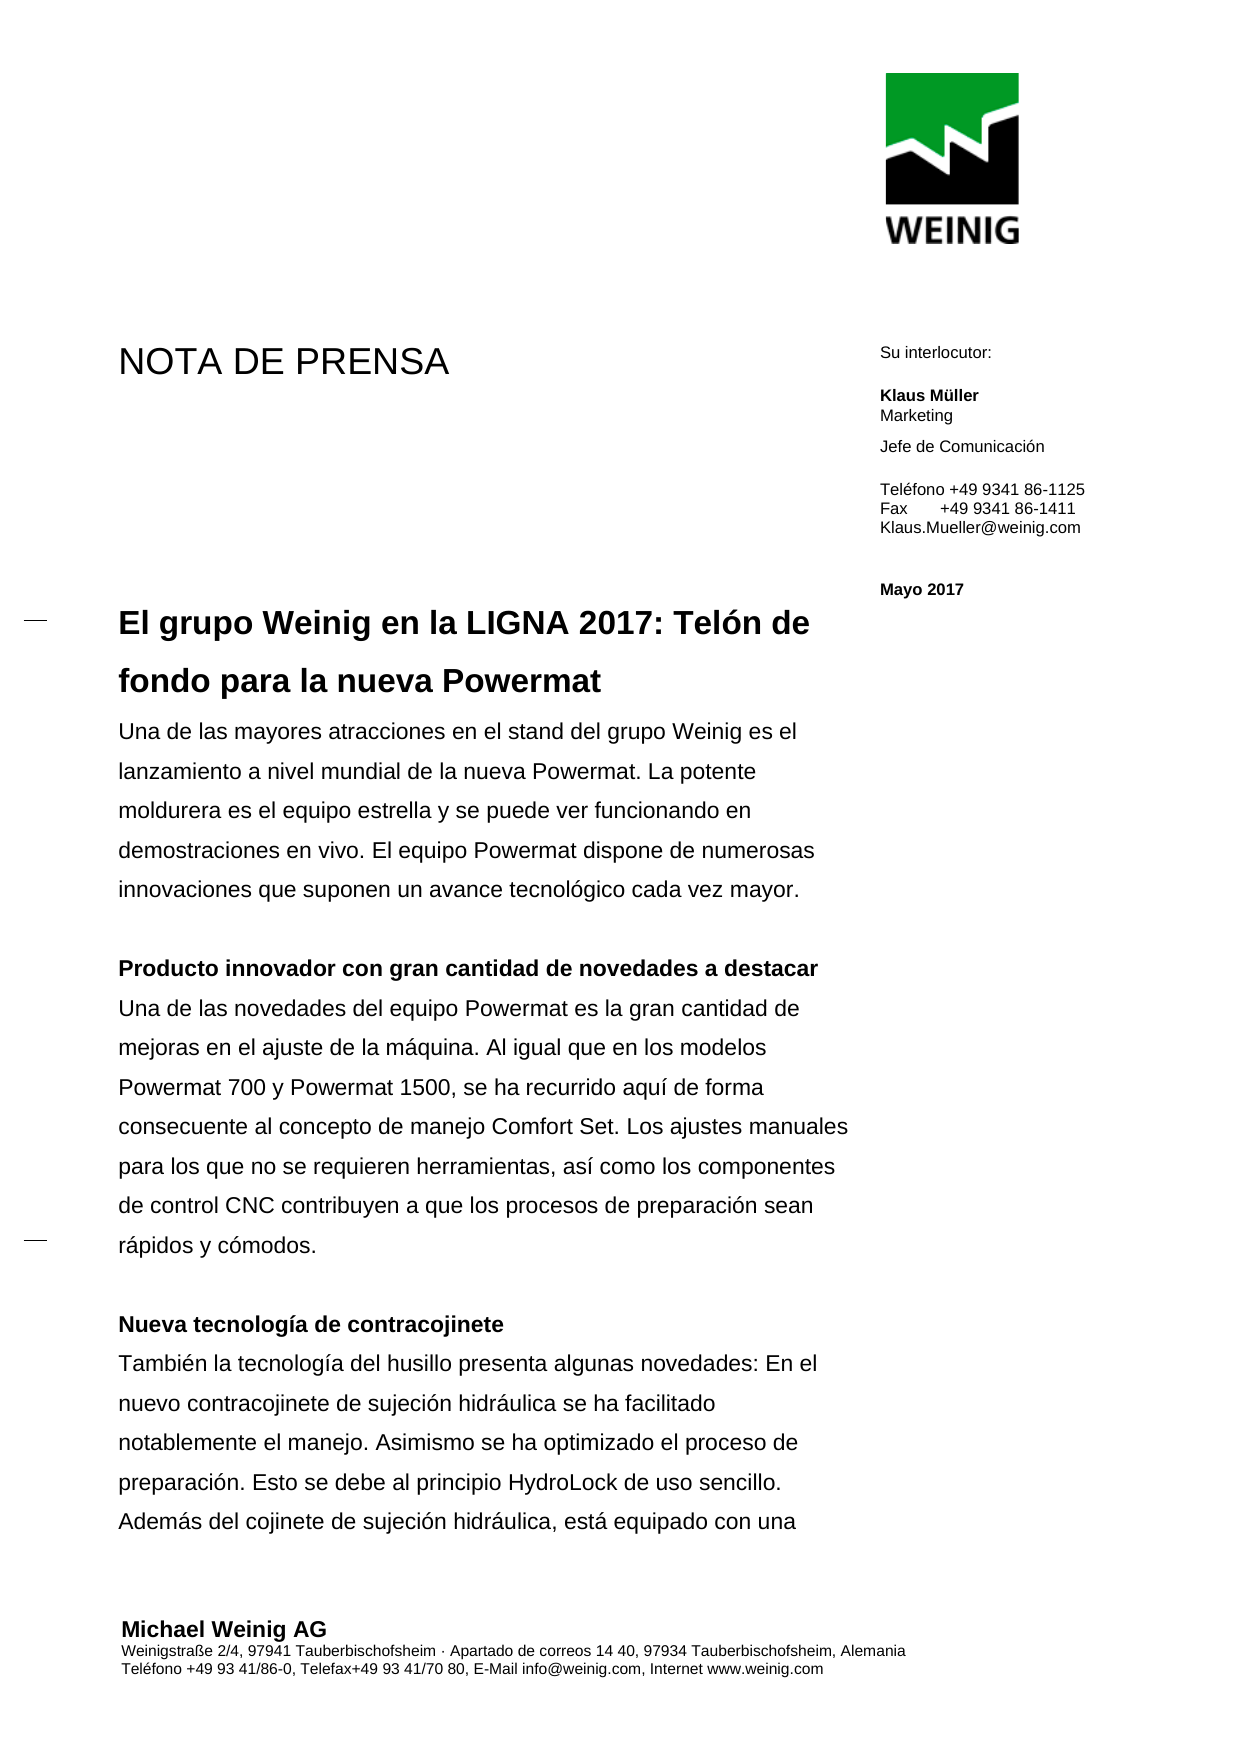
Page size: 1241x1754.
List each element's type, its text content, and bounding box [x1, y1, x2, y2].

text El grupo Weinig en la LIGNA 2017: Telón de fondo para la nueva Powermat [118, 603, 856, 699]
text Producto innovador con gran cantidad de novedades a destacar [118, 955, 856, 982]
text Nueva tecnología de contracojinete [118, 1311, 856, 1337]
picture [885, 73, 1019, 244]
text NOTA DE PRENSA [118, 339, 856, 382]
text Una de las novedades del equipo Powermat es la gran cantidad de mejoras en el ajuste de la máquina. Al igual que en los modelos Powermat 700 y Powermat 1500, se ha recurrido aquí de forma consecuente al concepto de manejo Comfort Set. Los ajustes manuales para los que no se requieren herramientas, así como los componentes de control CNC contribuyen a que los procesos de preparación sean rápidos y cómodos. [118, 995, 856, 1258]
text Una de las mayores atracciones en el stand del grupo Weinig es el lanzamiento a nivel mundial de la nueva Powermat. La potente moldurera es el equipo estrella y se puede ver funcionando en demostraciones en vivo. El equipo Powermat dispone de numerosas innovaciones que suponen un avance tecnológico cada vez mayor. [118, 718, 856, 903]
